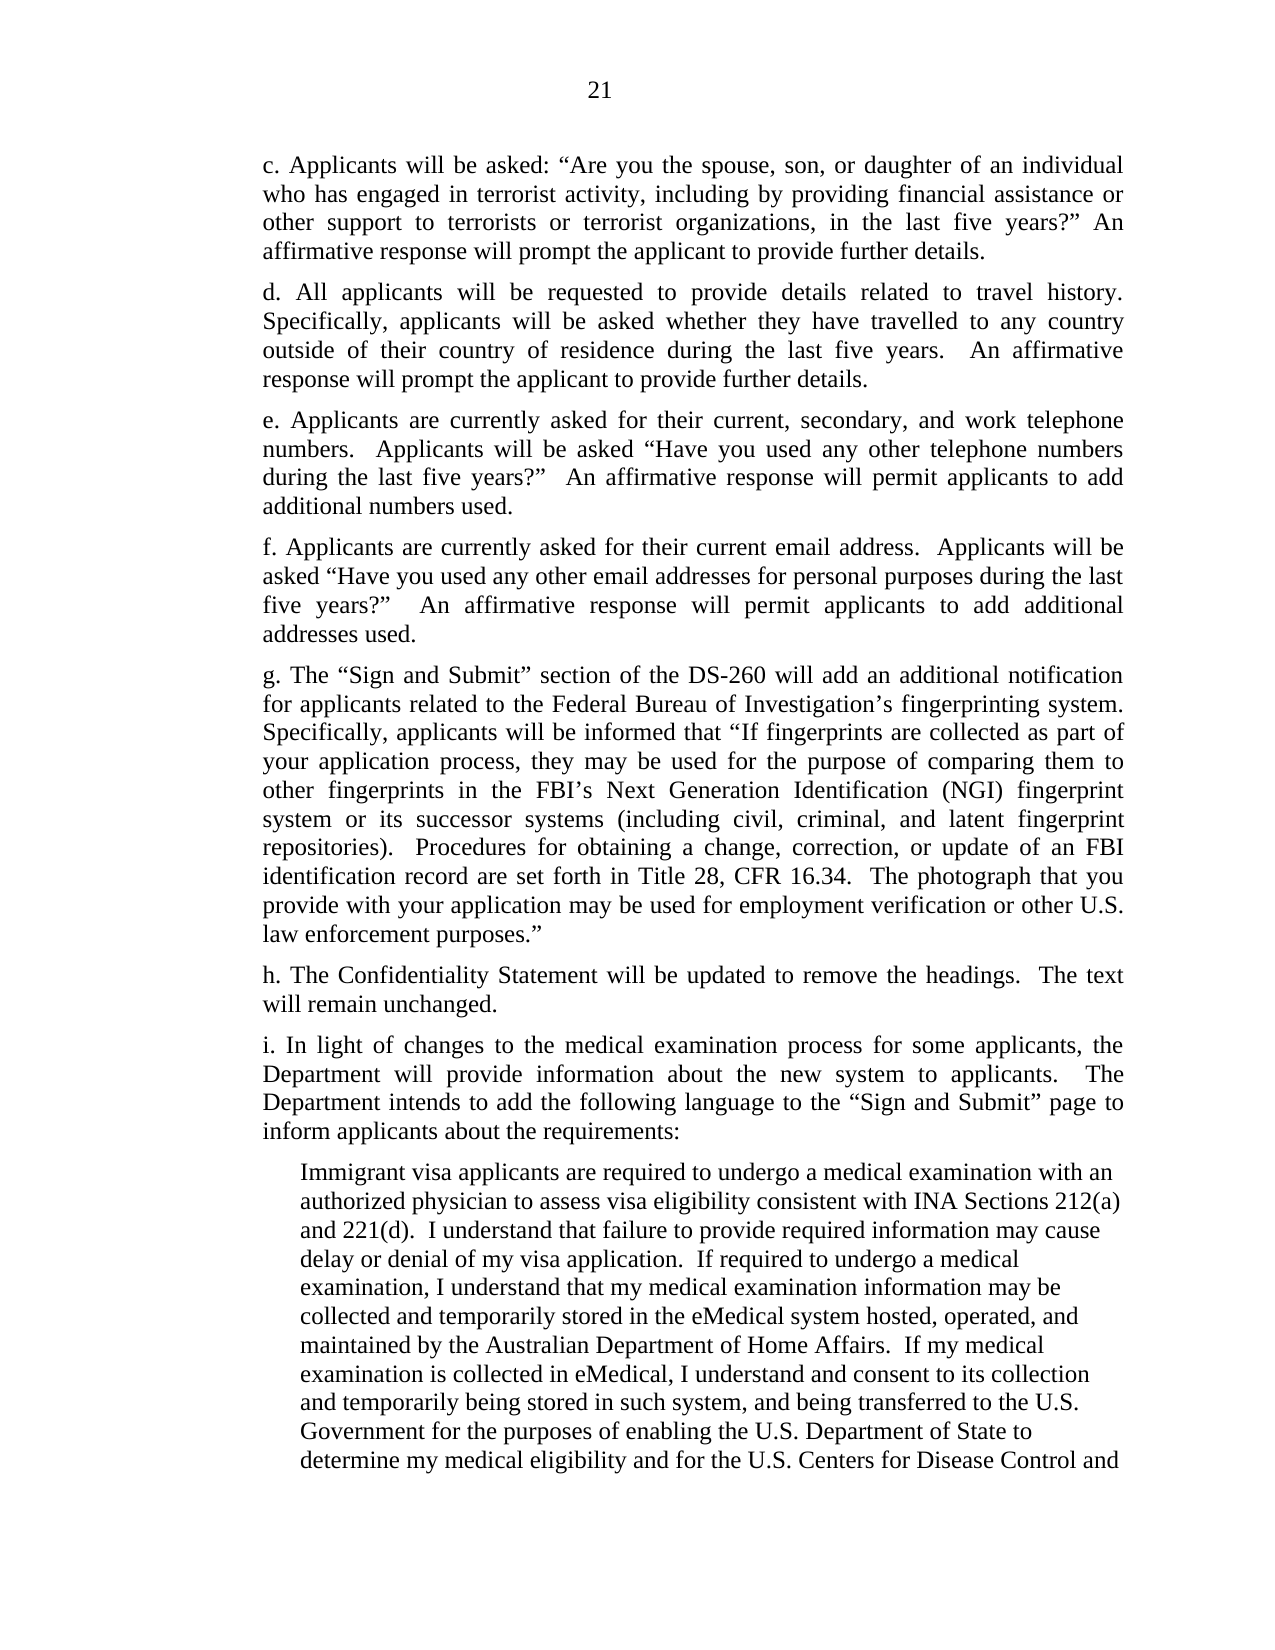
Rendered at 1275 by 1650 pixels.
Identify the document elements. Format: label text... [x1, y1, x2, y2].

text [300, 1157, 1125, 1474]
text c. Applicants will be asked: “Are you the spouse, son, or daughter of an individual who has engaged in terrorist activity, including by providing financial assistance or other support to terrorists or terrorist organizations, in the last five years?” An affirmative response will prompt the applicant to provide further details. [262, 150, 1125, 265]
text d. All applicants will be requested to provide details related to travel history. Specifically, applicants will be asked whether they have travelled to any country outside of their country of residence during the last five years. An affirmative response will prompt the applicant to provide further details. [262, 277, 1125, 392]
text i. In light of changes to the medical examination process for some applicants, the Department will provide information about the new system to applicants. The Department intends to add the following language to the “Sign and Submit” page to inform applicants about the requirements: [262, 1030, 1125, 1145]
text f. Applicants are currently asked for their current email address. Applicants will be asked “Have you used any other email addresses for personal purposes during the last five years?” An affirmative response will permit applicants to add additional addresses used. [262, 532, 1125, 647]
text h. The Confidentiality Statement will be updated to remove the headings. The text will remain unchanged. [262, 960, 1125, 1017]
text e. Applicants are currently asked for their current, secondary, and work telephone numbers. Applicants will be asked “Have you used any other telephone numbers during the last five years?” An affirmative response will permit applicants to add additional numbers used. [262, 405, 1125, 520]
text g. The “Sign and Submit” section of the DS-260 will add an additional notification for applicants related to the Federal Bureau of Investigation’s fingerprinting system. Specifically, applicants will be informed that “If fingerprints are collected as part of your application process, they may be used for the purpose of comparing them to other fingerprints in the FBI’s Next Generation Identification (NGI) fingerprint system or its successor systems (including civil, criminal, and latent fingerprint repositories). Procedures for obtaining a change, correction, or update of an FBI identification record are set forth in Title 28, CFR 16.34. The photograph that you provide with your application may be used for employment verification or other U.S. law enforcement purposes.” [262, 660, 1125, 947]
